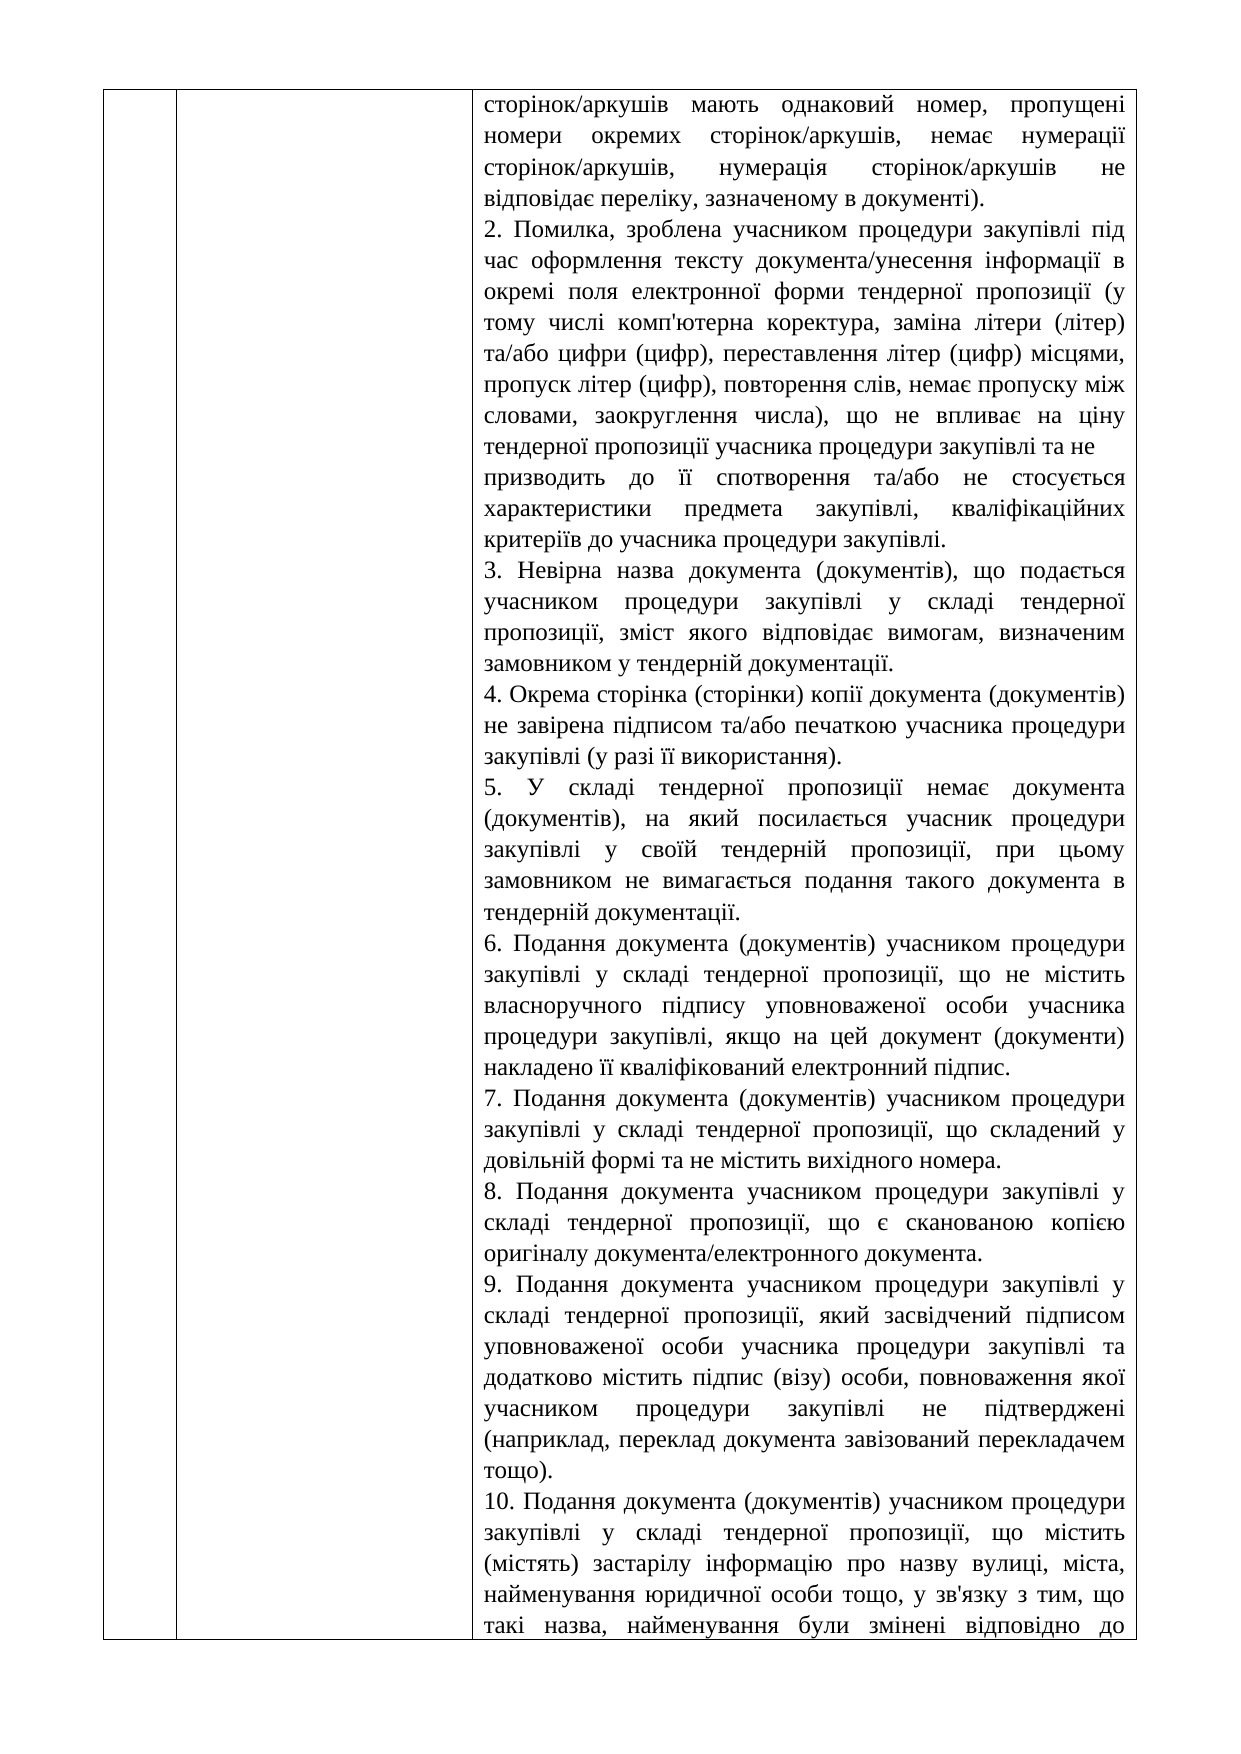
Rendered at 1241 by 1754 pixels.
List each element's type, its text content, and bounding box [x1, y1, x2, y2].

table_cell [177, 90, 472, 1639]
table_cell 1 [104, 90, 176, 1639]
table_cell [473, 90, 1136, 1639]
